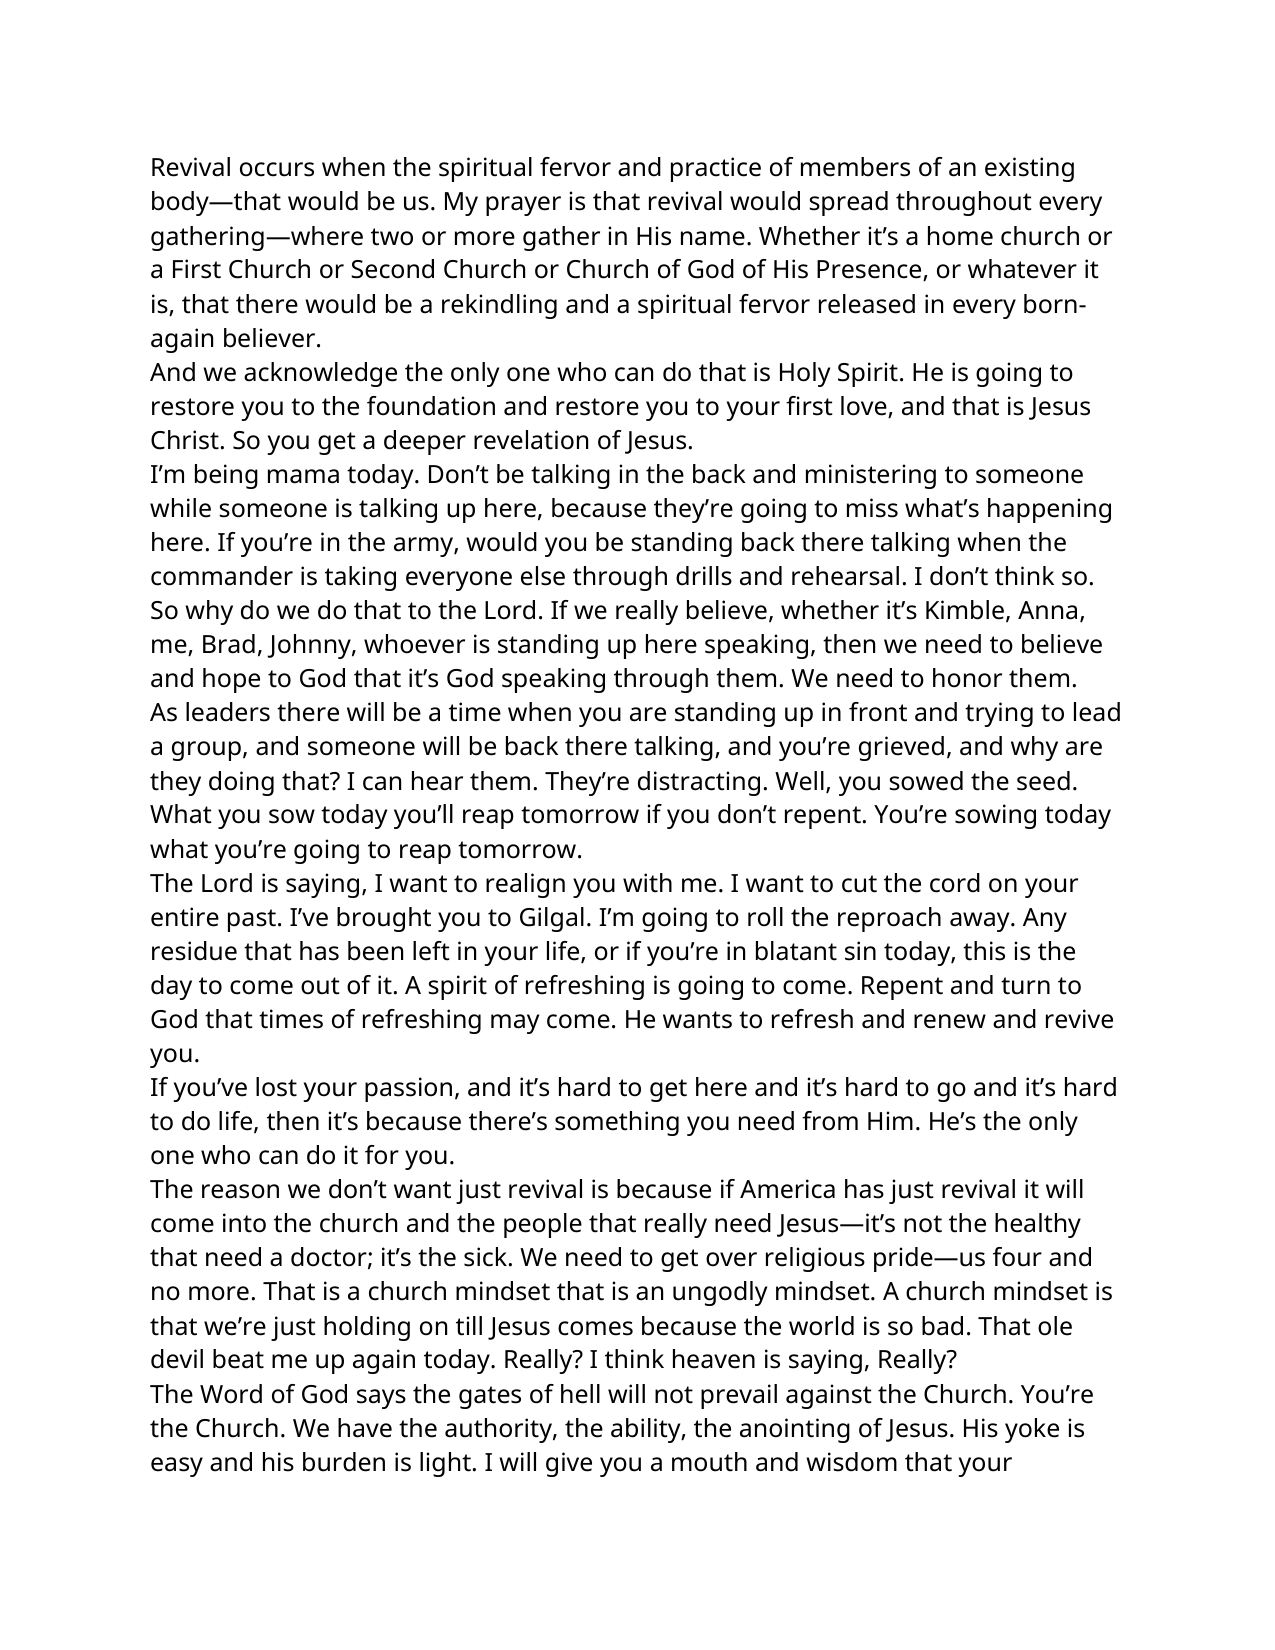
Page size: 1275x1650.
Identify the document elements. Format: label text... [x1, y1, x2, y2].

text And we acknowledge the only one who can do that is Holy Spirit. He is going to restore you to the foundation and restore you to your first love, and that is Jesus Christ. So you get a deeper revelation of Jesus. [150, 354, 1125, 457]
text As leaders there will be a time when you are standing up in front and trying to lead a group, and someone will be back there talking, and you’re grieved, and why are they doing that? I can hear them. They’re distracting. Well, you sowed the seed. What you sow today you’ll reap tomorrow if you don’t repent. You’re sowing today what you’re going to reap tomorrow. [150, 695, 1125, 865]
text The reason we don’t want just revival is because if America has just revival it will come into the church and the people that really need Jesus—it’s not the healthy that need a doctor; it’s the sick. We need to get over religious pride—us four and no more. That is a church mindset that is an ungodly mindset. A church mindset is that we’re just holding on till Jesus comes because the world is so bad. That ole devil beat me up again today. Really? I think heaven is saying, Really? [150, 1172, 1125, 1376]
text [150, 1376, 1125, 1478]
text I’m being mama today. Don’t be talking in the back and ministering to someone while someone is talking up here, because they’re going to miss what’s happening here. If you’re in the army, would you be standing back there talking when the commander is taking everyone else through drills and rehearsal. I don’t think so. So why do we do that to the Lord. If we really believe, whether it’s Kimble, Anna, me, Brad, Johnny, whoever is standing up here speaking, then we need to believe and hope to God that it’s God speaking through them. We need to honor them. [150, 457, 1125, 695]
text If you’ve lost your passion, and it’s hard to get here and it’s hard to go and it’s hard to do life, then it’s because there’s something you need from Him. He’s the only one who can do it for you. [150, 1070, 1125, 1172]
text The Lord is saying, I want to realign you with me. I want to cut the cord on your entire past. I’ve brought you to Gilgal. I’m going to roll the reproach away. Any residue that has been left in your life, or if you’re in blatant sin today, this is the day to come out of it. A spirit of refreshing is going to come. Repent and turn to God that times of refreshing may come. He wants to refresh and renew and revive you. [150, 865, 1125, 1070]
text Revival occurs when the spiritual fervor and practice of members of an existing body—that would be us. My prayer is that revival would spread throughout every gathering—where two or more gather in His name. Whether it’s a home church or a First Church or Second Church or Church of God of His Presence, or whatever it is, that there would be a rekindling and a spiritual fervor released in every born-again believer. [150, 150, 1125, 354]
